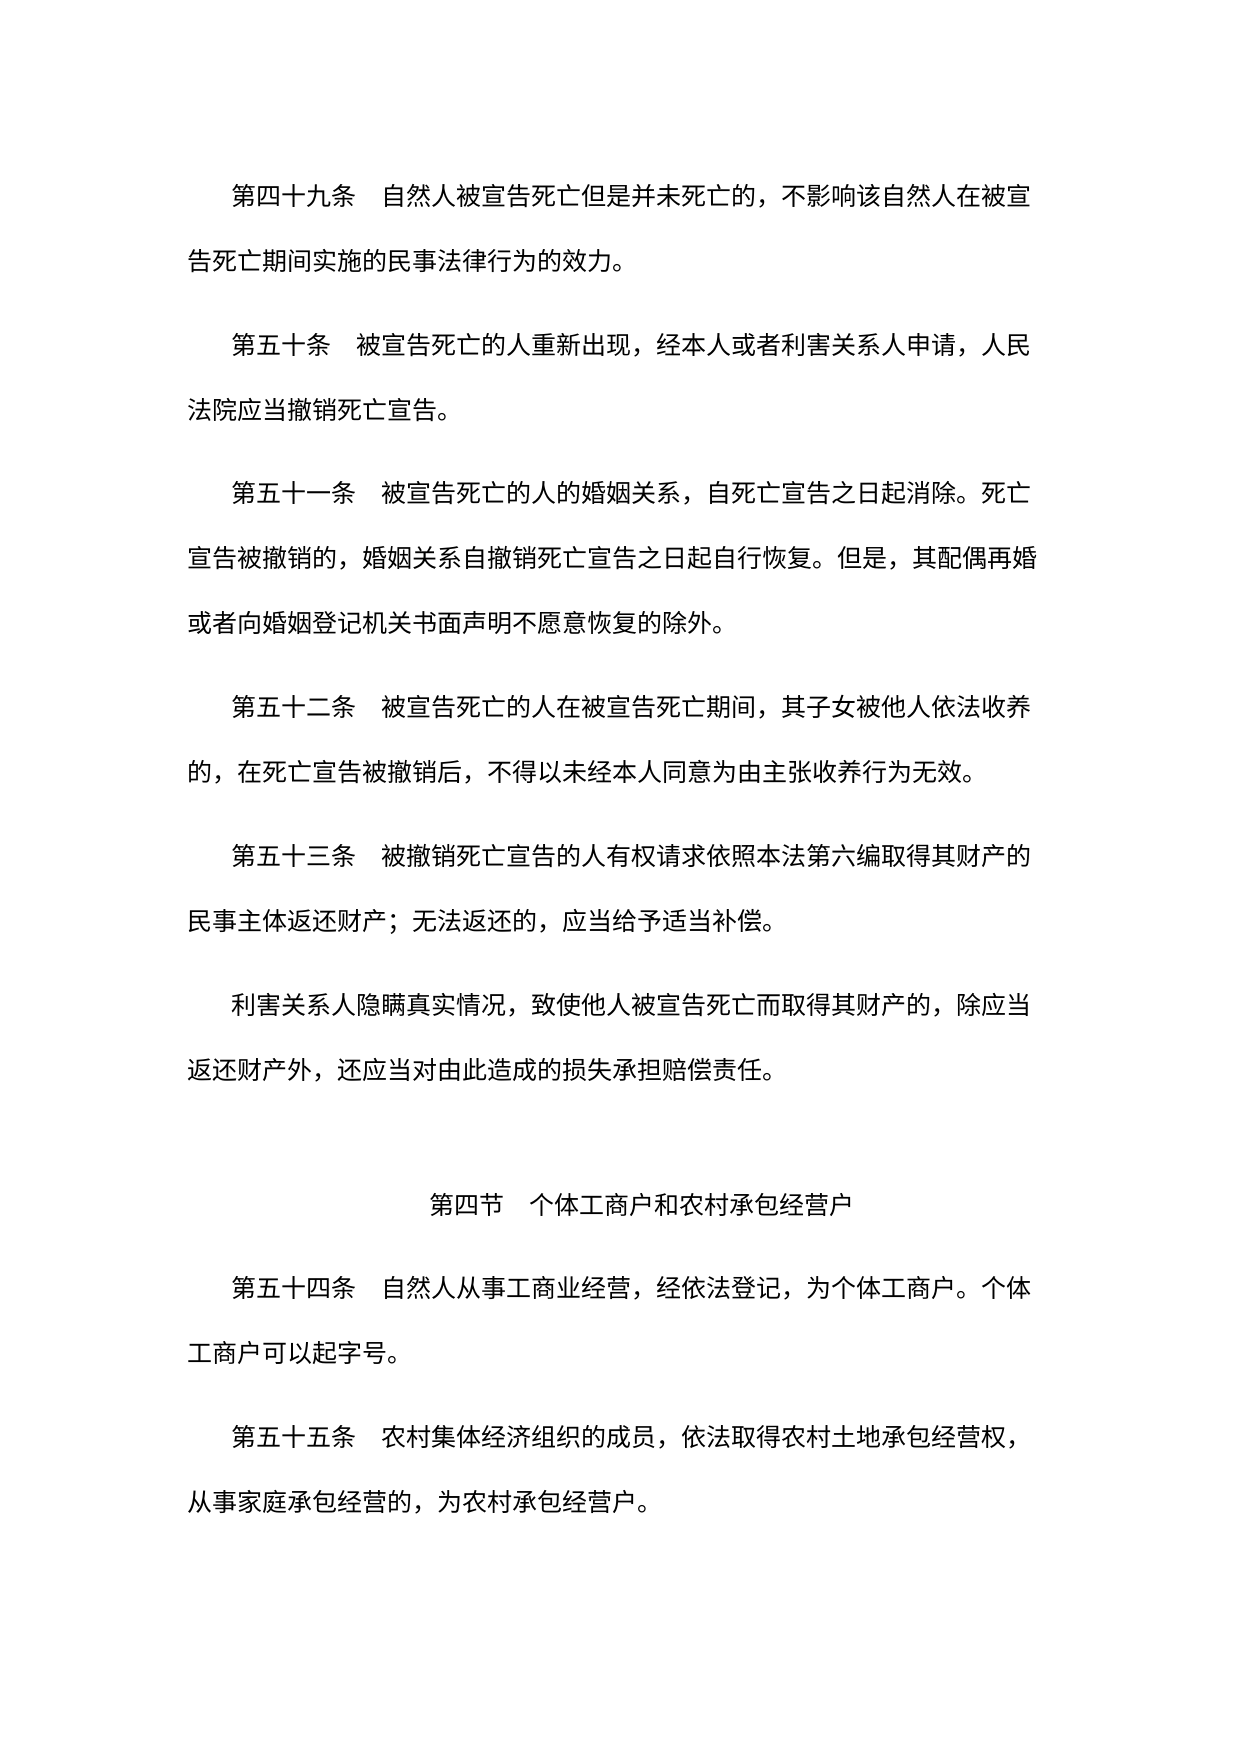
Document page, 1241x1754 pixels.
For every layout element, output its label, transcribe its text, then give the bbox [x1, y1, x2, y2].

text 第四十九条 自然人被宣告死亡但是并未死亡的，不影响该自然人在被宣告死亡期间实施的民事法律行为的效力。 [187, 162, 1053, 292]
text 第四节 个体工商户和农村承包经营户 [187, 1171, 1053, 1236]
text 第五十条 被宣告死亡的人重新出现，经本人或者利害关系人申请，人民法院应当撤销死亡宣告。 [187, 311, 1053, 441]
text 第五十五条 农村集体经济组织的成员，依法取得农村土地承包经营权，从事家庭承包经营的，为农村承包经营户。 [187, 1403, 1053, 1533]
text 利害关系人隐瞒真实情况，致使他人被宣告死亡而取得其财产的，除应当返还财产外，还应当对由此造成的损失承担赔偿责任。 [187, 971, 1053, 1101]
text 第五十一条 被宣告死亡的人的婚姻关系，自死亡宣告之日起消除。死亡宣告被撤销的，婚姻关系自撤销死亡宣告之日起自行恢复。但是，其配偶再婚或者向婚姻登记机关书面声明不愿意恢复的除外。 [187, 459, 1053, 654]
text 第五十四条 自然人从事工商业经营，经依法登记，为个体工商户。个体工商户可以起字号。 [187, 1254, 1053, 1384]
text 第五十二条 被宣告死亡的人在被宣告死亡期间，其子女被他人依法收养的，在死亡宣告被撤销后，不得以未经本人同意为由主张收养行为无效。 [187, 673, 1053, 803]
text 第五十三条 被撤销死亡宣告的人有权请求依照本法第六编取得其财产的民事主体返还财产；无法返还的，应当给予适当补偿。 [187, 822, 1053, 952]
